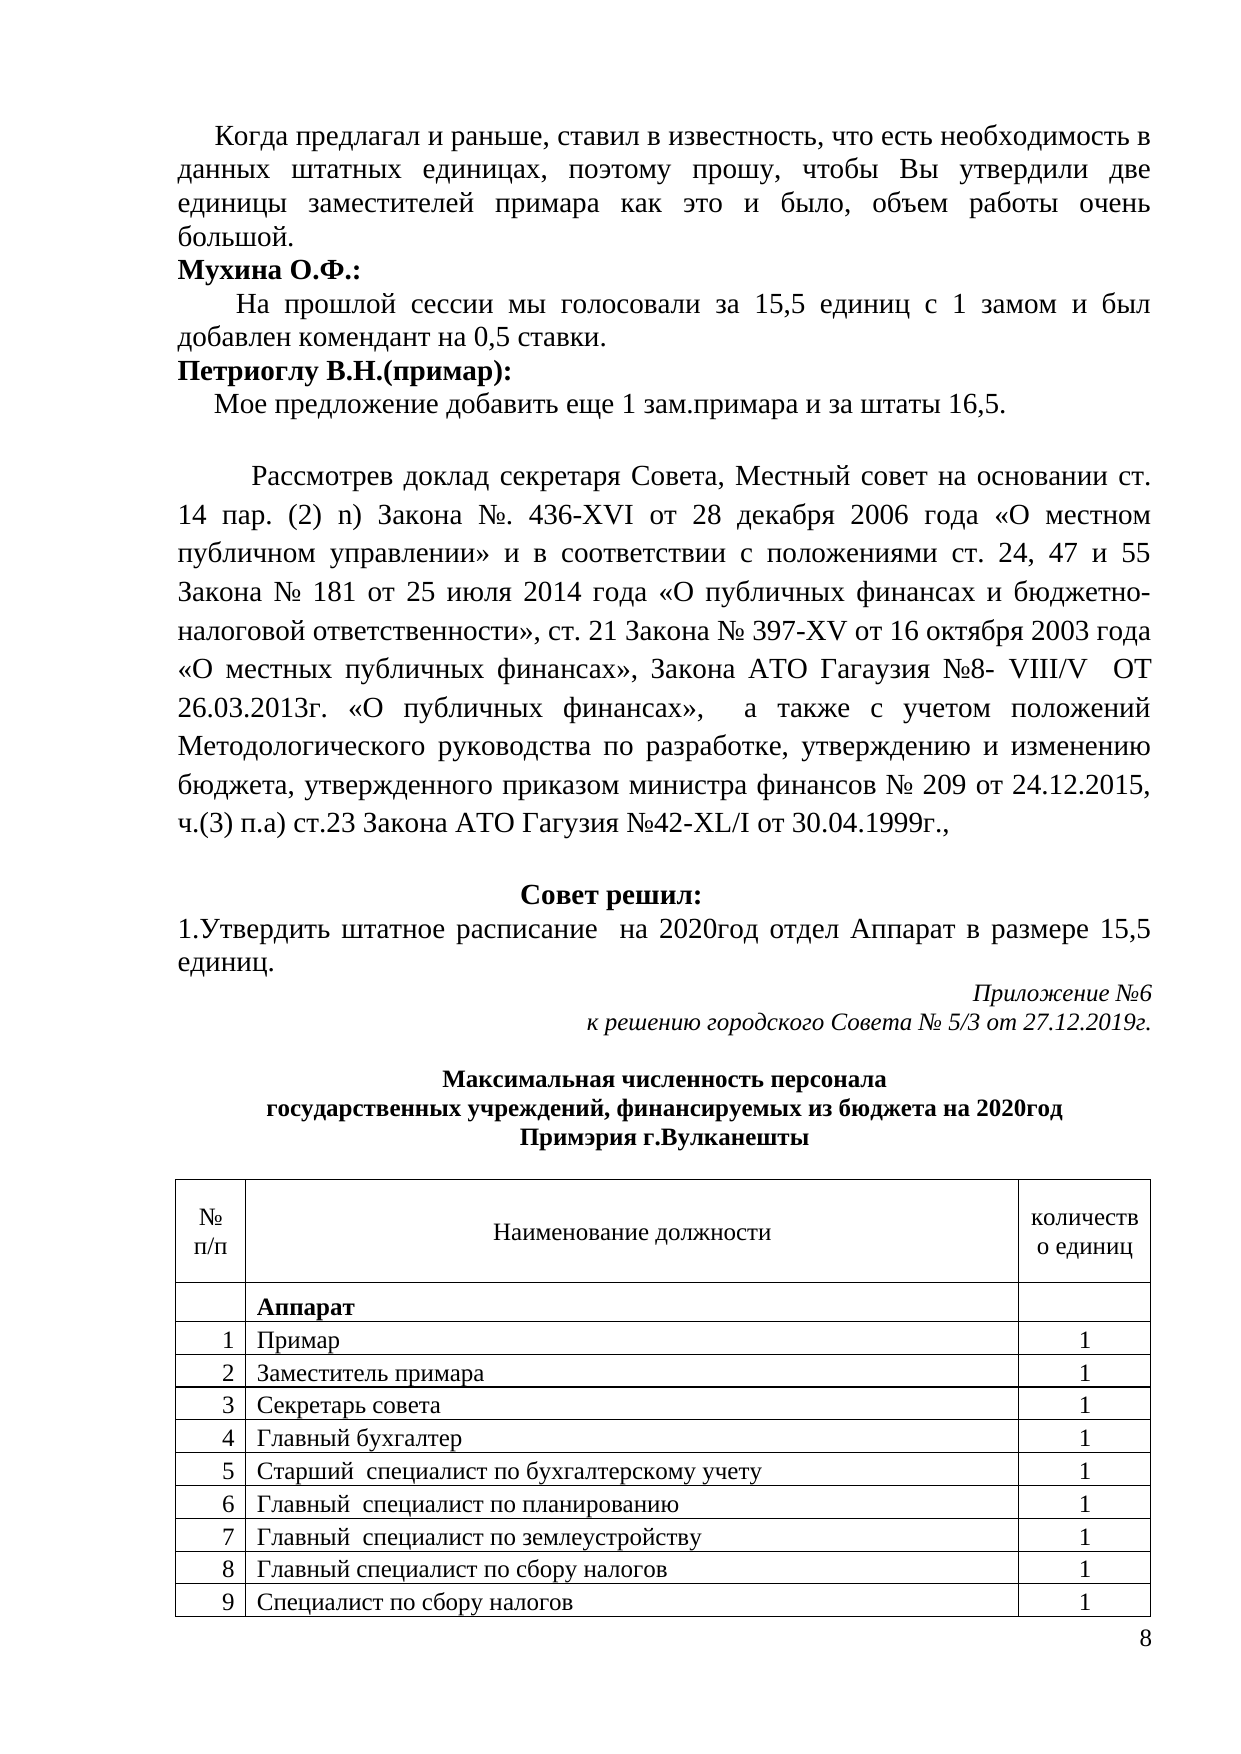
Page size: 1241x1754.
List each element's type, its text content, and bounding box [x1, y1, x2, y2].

table_header № п/п [176, 1180, 245, 1282]
table_cell Аппарат [246, 1283, 1018, 1321]
text На прошлой сессии мы голосовали за 15,5 единиц с 1 замом и был добавлен комендант на 0,5 ставки. [177, 286, 1152, 353]
table_cell 1 [1019, 1355, 1150, 1386]
text Совет решил: [177, 877, 1152, 911]
table_cell 1 [1019, 1584, 1150, 1616]
table_cell 1 [1019, 1420, 1150, 1452]
text 1.Утвердить штатное расписание на 2020год отдел Аппарат в размере 15,5 единиц. [177, 911, 1152, 978]
text Мухина О.Ф.: [177, 252, 1152, 286]
table_cell 1 [1019, 1388, 1150, 1419]
table_header количество единиц [1019, 1180, 1150, 1282]
table_cell Главный специалист по сбору налогов [246, 1552, 1018, 1583]
text к решению городского Совета № 5/3 от 27.12.2019г. [177, 1007, 1152, 1036]
table_cell Секретарь совета [246, 1388, 1018, 1419]
table_cell 7 [176, 1519, 245, 1551]
text Когда предлагал и раньше, ставил в известность, что есть необходимость в данных штатных единицах, поэтому прошу, чтобы Вы утвердили две единицы заместителей примара как это и было, объем работы очень большой. [177, 118, 1152, 252]
table_cell 1 [176, 1322, 245, 1354]
table_cell 1 [1019, 1322, 1150, 1354]
table_cell 9 [176, 1584, 245, 1616]
text Мое предложение добавить еще 1 зам.примара и за штаты 16,5. [177, 386, 1152, 420]
table_cell Примар [246, 1322, 1018, 1354]
table_cell 4 [176, 1420, 245, 1452]
table_cell 1 [1019, 1453, 1150, 1485]
table_cell Главный специалист по землеустройству [246, 1519, 1018, 1551]
table_cell 1 [1019, 1519, 1150, 1551]
table_header Наименование должности [246, 1180, 1018, 1282]
table_cell Специалист по сбору налогов [246, 1584, 1018, 1616]
table_cell [1019, 1283, 1150, 1321]
table_cell 1 [1019, 1552, 1150, 1583]
table_cell 5 [176, 1453, 245, 1485]
table_cell 8 [176, 1552, 245, 1583]
table_cell Главный специалист по планированию [246, 1486, 1018, 1518]
text Петриоглу В.Н.(примар): [177, 353, 1152, 386]
table_cell 1 [1019, 1486, 1150, 1518]
table_cell 3 [176, 1388, 245, 1419]
text Примэрия г.Вулканешты [177, 1122, 1152, 1151]
text Рассмотрев доклад секретаря Совета, Местный совет на основании ст. 14 пар. (2) n) Закона №. 436-XVI от 28 декабря 2006 года «О местном публичном управлении» и в соответствии с положениями ст. 24, 47 и 55 Закона № 181 от 25 июля 2014 года «О публичных финансах и бюджетно-налоговой ответственности», ст. 21 Закона № 397-XV от 16 октября 2003 года «О местных публичных финансах», Закона АТО Гагаузия №8- VIII/V ОТ 26.03.2013г. «О публичных финансах», а также с учетом положений Методологического руководства по разработке, утверждению и изменению бюджета, утвержденного приказом министра финансов № 209 от 24.12.2015, ч.(3) п.а) ст.23 Закона АТО Гагузия №42-XL/I от 30.04.1999г., [177, 458, 1152, 839]
table_cell Главный бухгалтер [246, 1420, 1018, 1452]
table_cell Заместитель примара [246, 1355, 1018, 1386]
table_cell 6 [176, 1486, 245, 1518]
text Приложение №6 [177, 978, 1152, 1007]
table_cell [176, 1283, 245, 1321]
table_cell 2 [176, 1355, 245, 1386]
text государственных учреждений, финансируемых из бюджета на 2020год [177, 1093, 1152, 1122]
table_cell Старший специалист по бухгалтерскому учету [246, 1453, 1018, 1485]
text Максимальная численность персонала [177, 1064, 1152, 1093]
